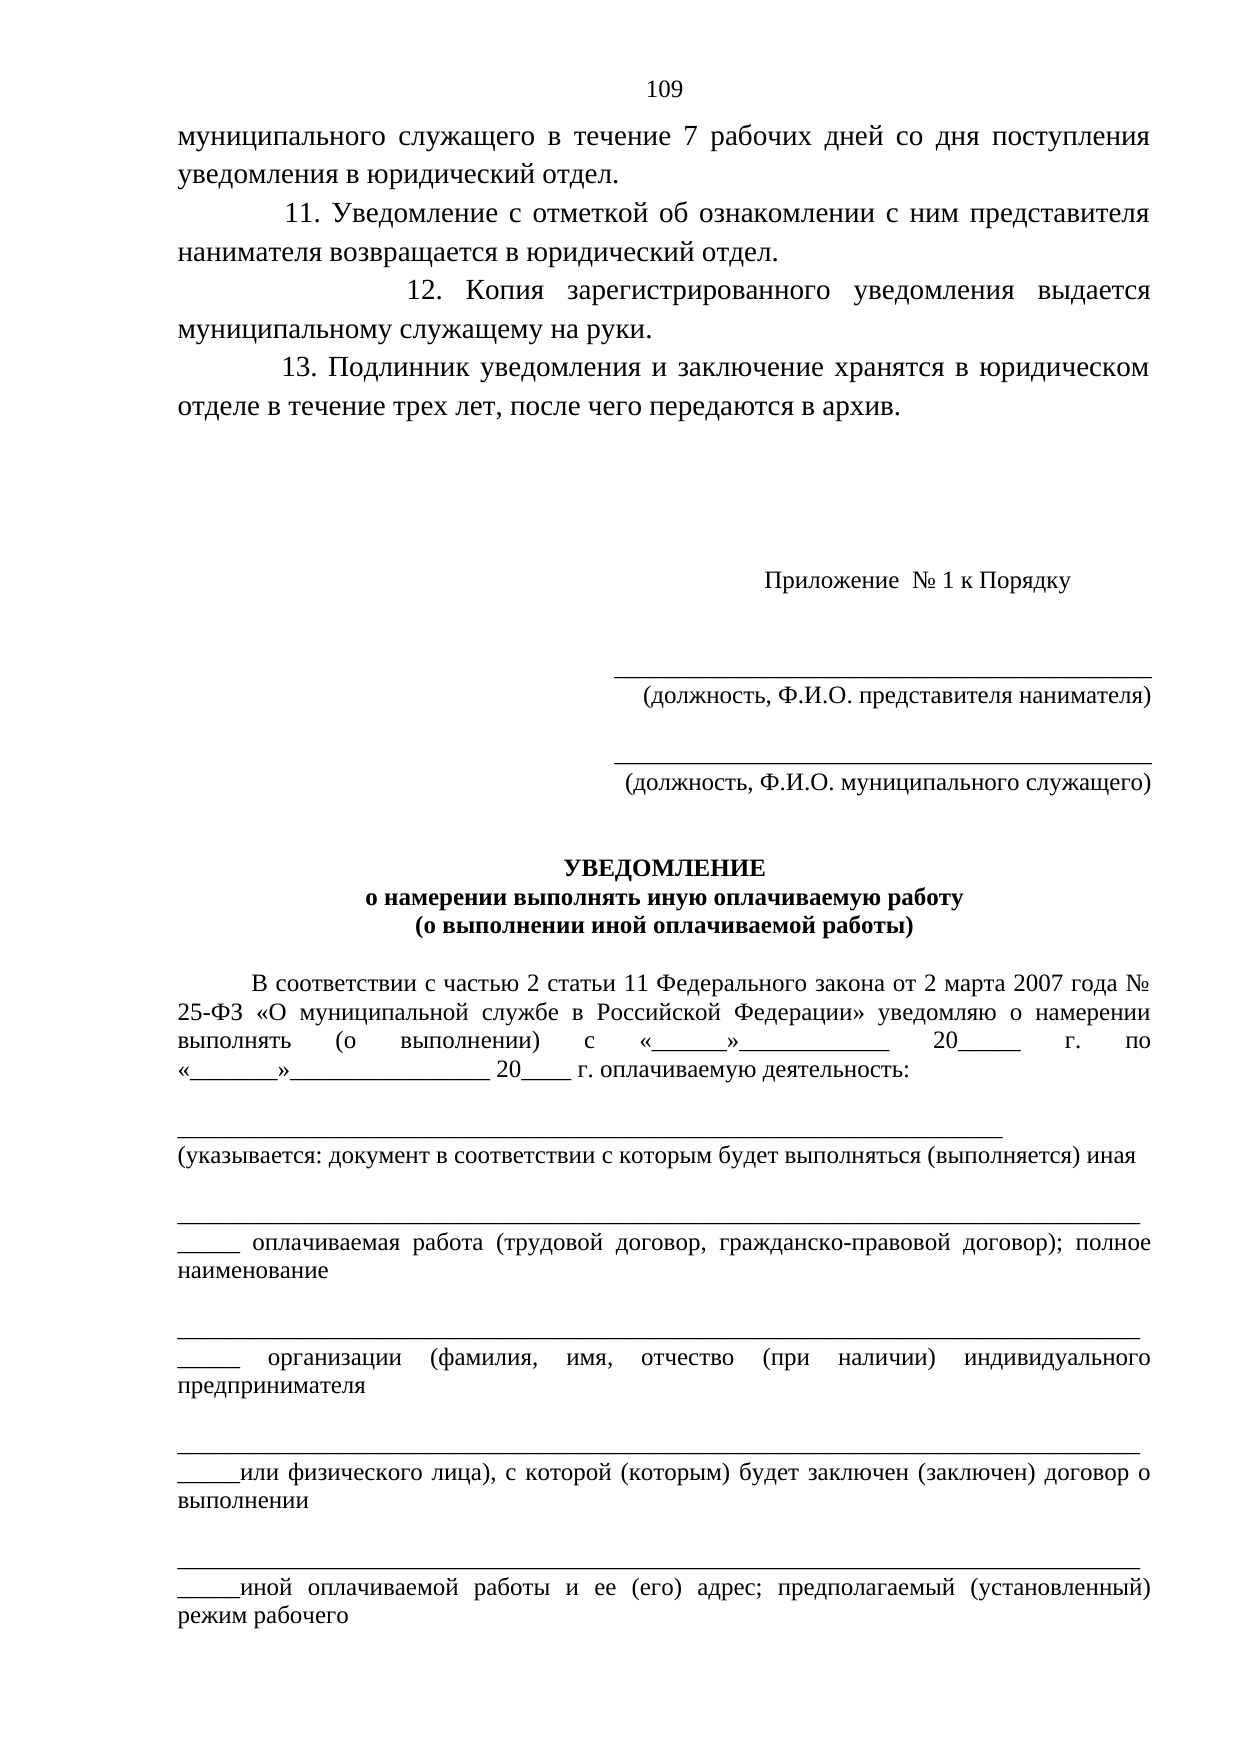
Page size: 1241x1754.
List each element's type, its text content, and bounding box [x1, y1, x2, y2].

text 13. Подлинник уведомления и заключение хранятся в юридическом отделе в течение трех лет, после чего передаются в архив. [177, 349, 1152, 421]
text ___________________________________________ (должность, Ф.И.О. представителя нанимателя) [177, 652, 1152, 709]
text __________________________________________________________________________________ организации (фамилия, имя, отчество (при наличии) индивидуального предпринимателя [177, 1313, 1152, 1399]
text (должность, Ф.И.О. муниципального служащего) [177, 767, 1152, 796]
text (о выполнении иной оплачиваемой работы) [177, 911, 1152, 939]
text о намерении выполнять иную оплачиваемую работу [177, 882, 1152, 911]
text В соответствии с частью 2 статьи 11 Федерального закона от 2 марта 2007 года № 25-ФЗ «О муниципальной службе в Российской Федерации» уведомляю о намерении выполнять (о выполнении) с «______»____________ 20_____ г. по «_______»________________ 20____ г. оплачиваемую деятельность: [177, 968, 1152, 1083]
text 12. Копия зарегистрированного уведомления выдается муниципальному служащему на руки. [177, 272, 1152, 344]
text 11. Уведомление с отметкой об ознакомлении с ним представителя нанимателя возвращается в юридический отдел. [177, 195, 1152, 267]
text __________________________________________________________________________________ оплачиваемая работа (трудовой договор, гражданско-правовой договор); полное наименование [177, 1198, 1152, 1284]
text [177, 118, 1152, 190]
text Приложение № 1 к Порядку [177, 566, 1152, 594]
text __________________________________________________________________________________иной оплачиваемой работы и ее (его) адрес; предполагаемый (установленный) режим рабочего [177, 1543, 1152, 1629]
text __________________________________________________________________ (указывается: документ в соответствии с которым будет выполняться (выполняется) иная [177, 1112, 1152, 1169]
text __________________________________________________________________________________или физического лица), с которой (которым) будет заключен (заключен) договор о выполнении [177, 1428, 1152, 1514]
text УВЕДОМЛЕНИЕ [177, 853, 1152, 882]
text ___________________________________________ [177, 738, 1152, 767]
